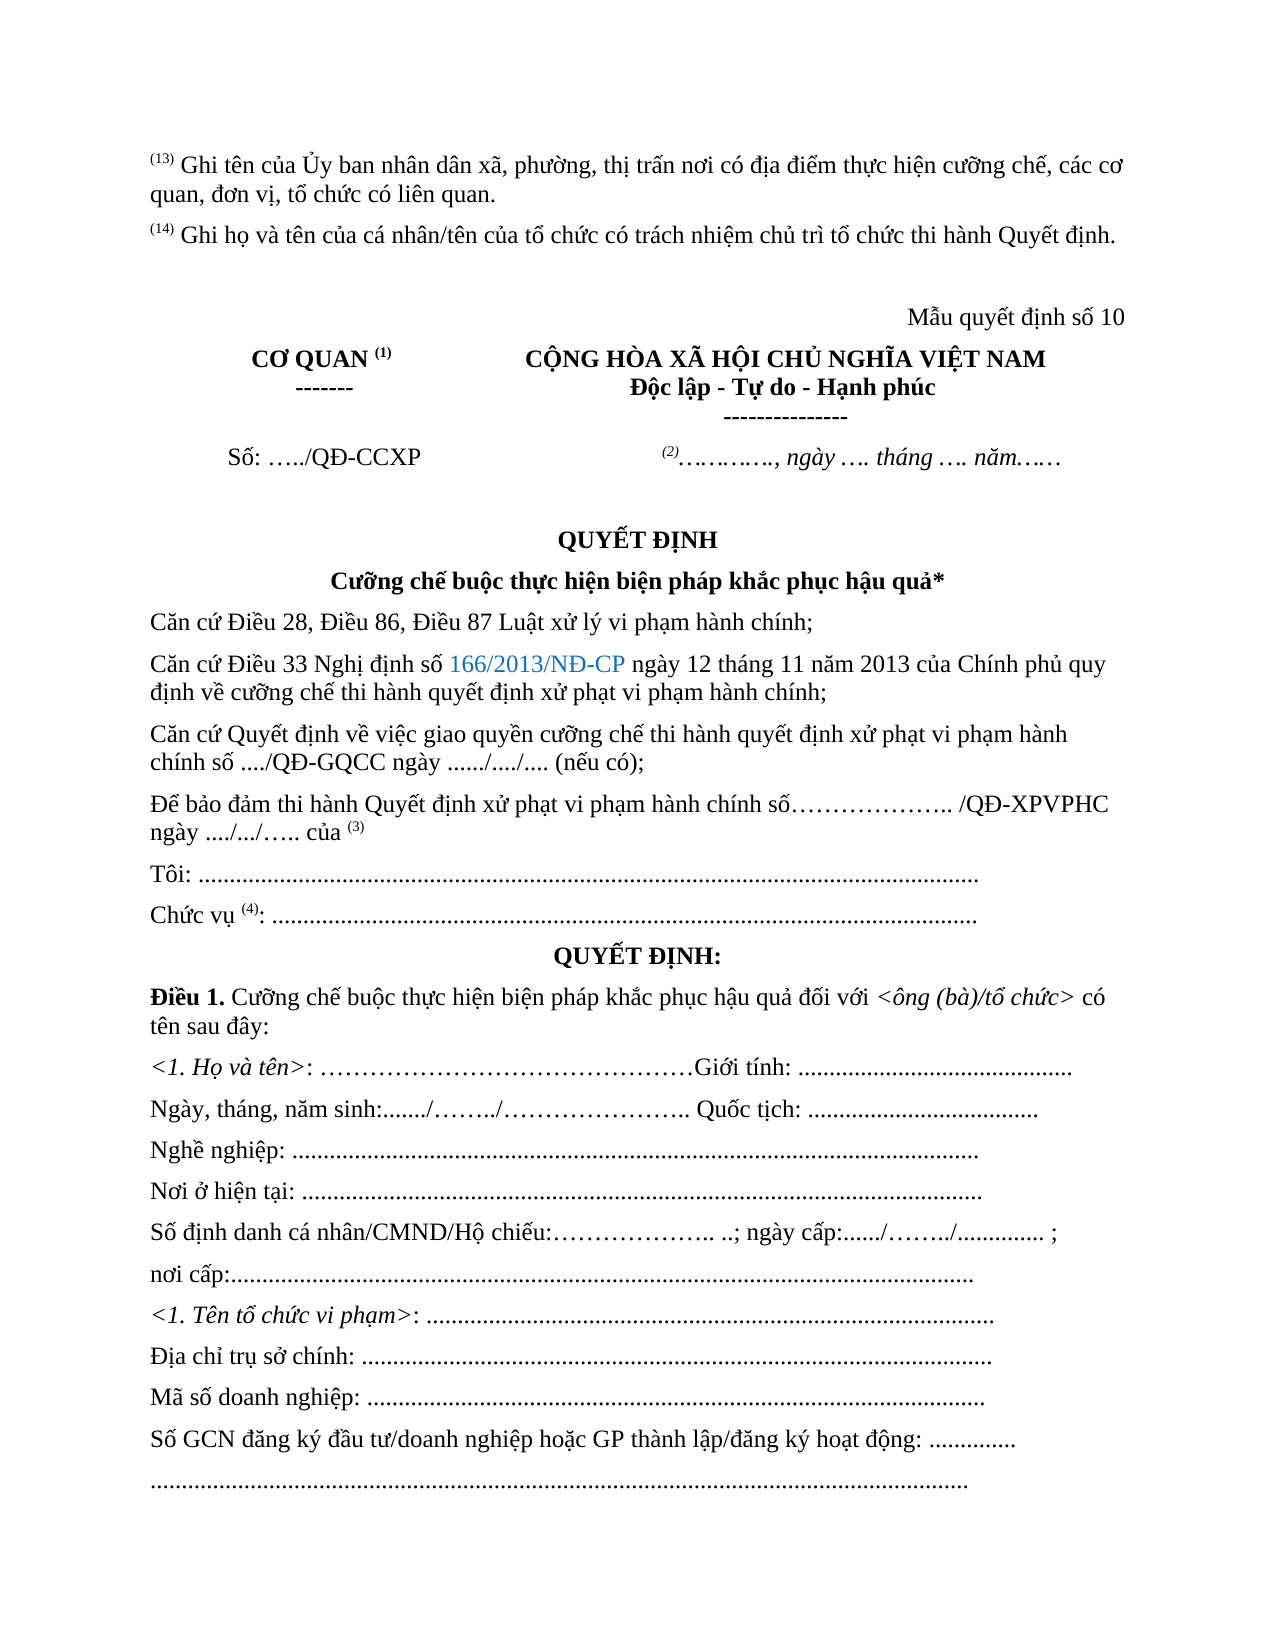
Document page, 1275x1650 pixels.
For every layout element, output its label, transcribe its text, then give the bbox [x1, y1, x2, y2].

text Địa chỉ trụ sở chính: ..................................................................................................... [150, 1341, 1125, 1370]
text <1. Tên tổ chức vi phạm>: ........................................................................................... [150, 1300, 1125, 1329]
text QUYẾT ĐỊNH: [150, 941, 1125, 970]
text QUYẾT ĐỊNH [150, 525, 1125, 554]
text Mã số doanh nghiệp: ................................................................................................... [150, 1382, 1125, 1411]
text Căn cứ Quyết định về việc giao quyền cưỡng chế thi hành quyết định xử phạt vi phạm hành chính số ..../QĐ-GQCC ngày ....../..../.... (nếu có); [150, 719, 1125, 776]
text Số GCN đăng ký đầu tư/doanh nghiệp hoặc GP thành lập/đăng ký hoạt động: .............. [150, 1424, 1125, 1452]
text Tôi: ............................................................................................................................. [150, 859, 1125, 887]
text <1. Họ và tên>: ………………………………………Giới tính: ............................................ [150, 1052, 1125, 1081]
text Số định danh cá nhân/CMND/Hộ chiếu:……………….. ..; ngày cấp:....../……../.............. ; [150, 1217, 1125, 1246]
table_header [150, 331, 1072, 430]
text Ngày, tháng, năm sinh:......./……../………………….. Quốc tịch: ..................................... [150, 1094, 1125, 1122]
text Điều 1. Cưỡng chế buộc thực hiện biện pháp khắc phục hậu quả đối với <ông (bà)/tổ chức> có tên sau đây: [150, 982, 1125, 1040]
text Chức vụ (4): ................................................................................................................. [150, 900, 1125, 929]
text Căn cứ Điều 33 Nghị định số 166/2013/NĐ-CP ngày 12 tháng 11 năm 2013 của Chính phủ quy định về cưỡng chế thi hành quyết định xử phạt vi phạm hành chính; [150, 649, 1125, 706]
text Nơi ở hiện tại: ............................................................................................................. [150, 1176, 1125, 1205]
text Để bảo đảm thi hành Quyết định xử phạt vi phạm hành chính số……………….. /QĐ-XPVPHC ngày ..../.../….. của (3) [150, 789, 1125, 846]
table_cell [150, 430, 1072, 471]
text (14) Ghi họ và tên của cá nhân/tên của tổ chức có trách nhiệm chủ trì tổ chức thi hành Quyết định. [150, 220, 1125, 249]
text Nghề nghiệp: .............................................................................................................. [150, 1135, 1125, 1164]
text ................................................................................................................................... [150, 1465, 1125, 1494]
text Căn cứ Điều 28, Điều 86, Điều 87 Luật xử lý vi phạm hành chính; [150, 607, 1125, 636]
text Cưỡng chế buộc thực hiện biện pháp khắc phục hậu quả* [150, 566, 1125, 595]
text (13) Ghi tên của Ủy ban nhân dân xã, phường, thị trấn nơi có địa điểm thực hiện cưỡng chế, các cơ quan, đơn vị, tổ chức có liên quan. [150, 150, 1125, 207]
text Mẫu quyết định số 10 [150, 302, 1125, 331]
text nơi cấp:....................................................................................................................... [150, 1259, 1125, 1287]
